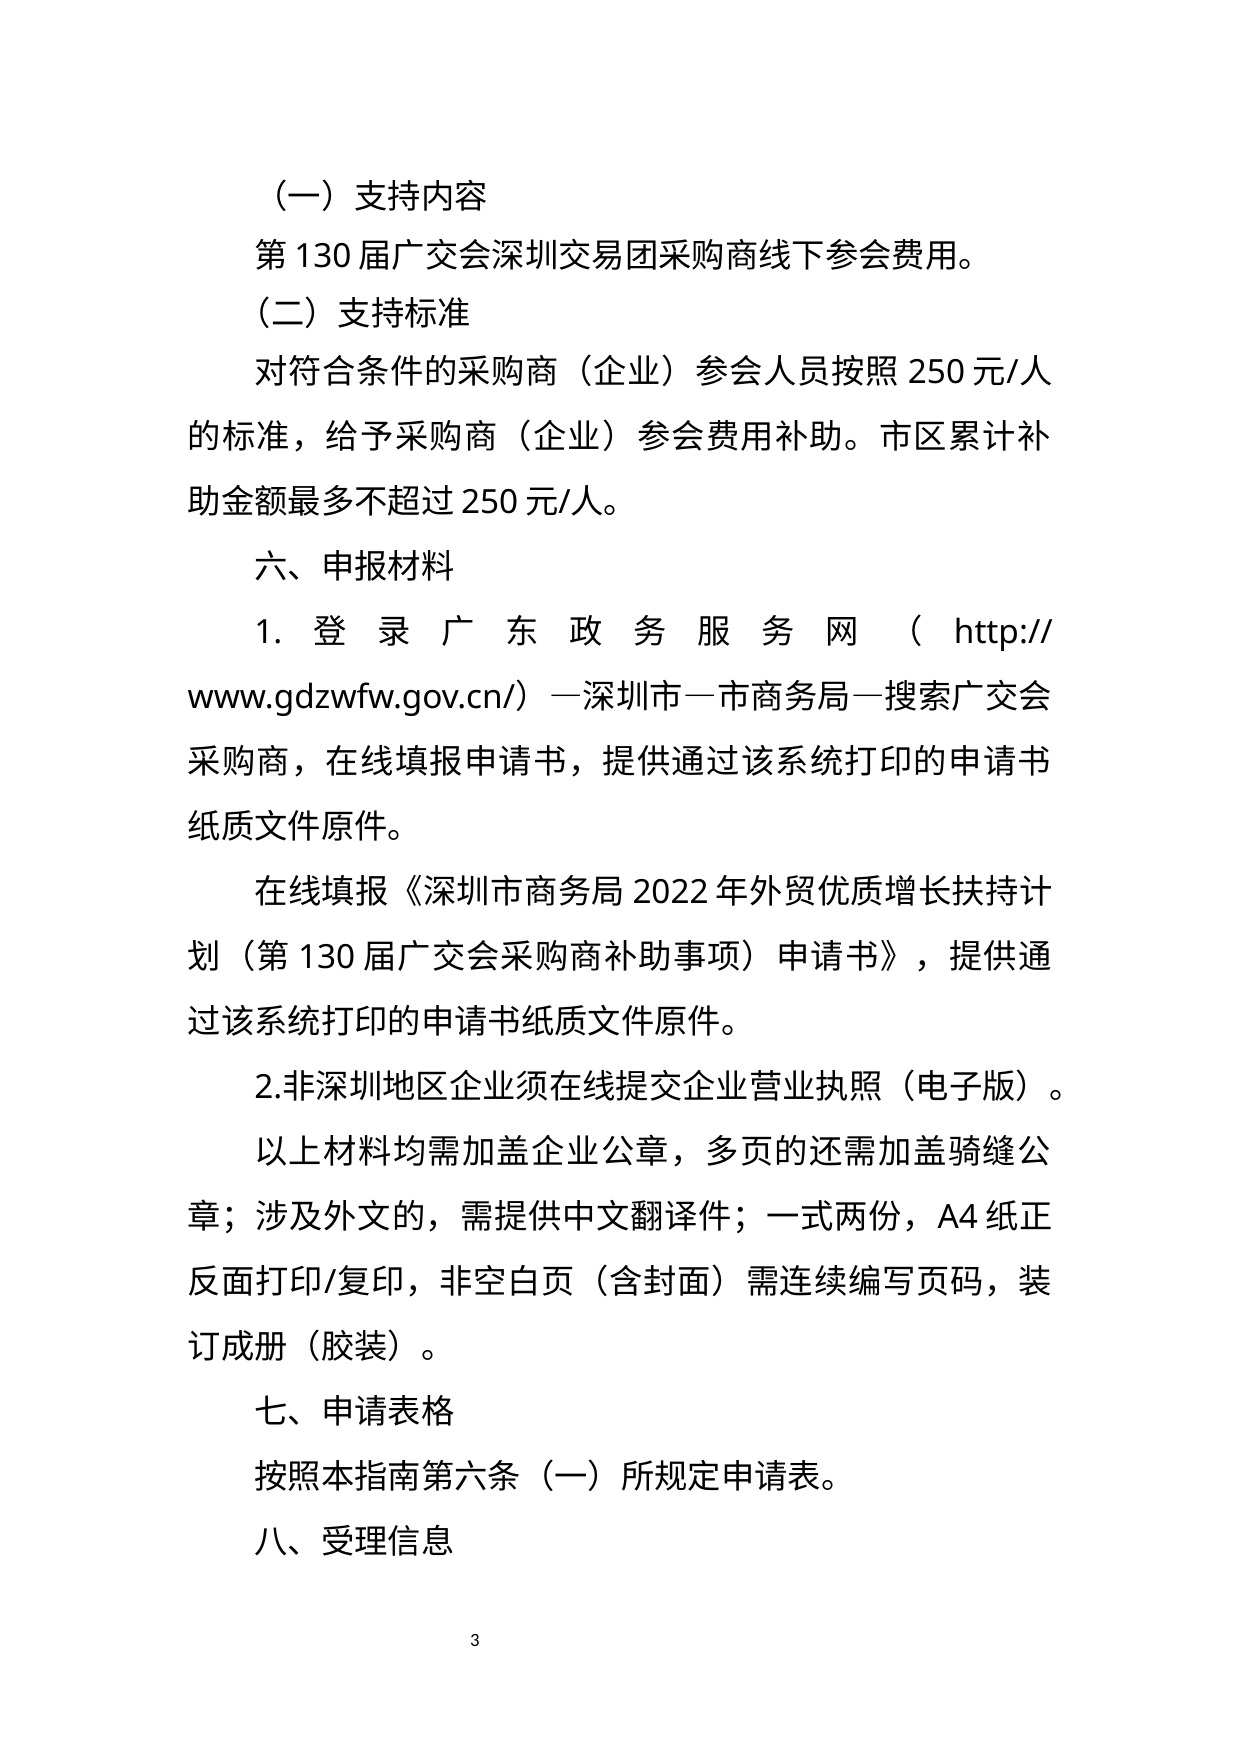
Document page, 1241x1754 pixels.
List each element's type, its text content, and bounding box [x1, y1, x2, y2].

text 七、申请表格 [187, 1377, 1053, 1442]
text 在线填报《深圳市商务局2022年外贸优质增长扶持计划（第130届广交会采购商补助事项）申请书》，提供通过该系统打印的申请书纸质文件原件。 [187, 857, 1053, 1052]
text 以上材料均需加盖企业公章，多页的还需加盖骑缝公章；涉及外文的，需提供中文翻译件；一式两份，A4纸正反面打印/复印，非空白页（含封面）需连续编写页码，装订成册（胶装）。 [187, 1117, 1053, 1377]
text 八、受理信息 [187, 1507, 1053, 1572]
text （二）支持标准 [187, 279, 1053, 337]
text 第130届广交会深圳交易团采购商线下参会费用。 [187, 220, 1053, 279]
text 2.非深圳地区企业须在线提交企业营业执照（电子版）。 [187, 1052, 1053, 1117]
text （一）支持内容 [187, 162, 1053, 220]
text 1.登录广东政务服务网（http://www.gdzwfw.gov.cn/）—深圳市—市商务局—搜索广交会采购商，在线填报申请书，提供通过该系统打印的申请书纸质文件原件。 [187, 597, 1053, 857]
text 六、申报材料 [187, 532, 1053, 597]
text 对符合条件的采购商（企业）参会人员按照250元/人的标准，给予采购商（企业）参会费用补助。市区累计补助金额最多不超过250元/人。 [187, 337, 1053, 532]
text 按照本指南第六条（一）所规定申请表。 [187, 1442, 1053, 1507]
